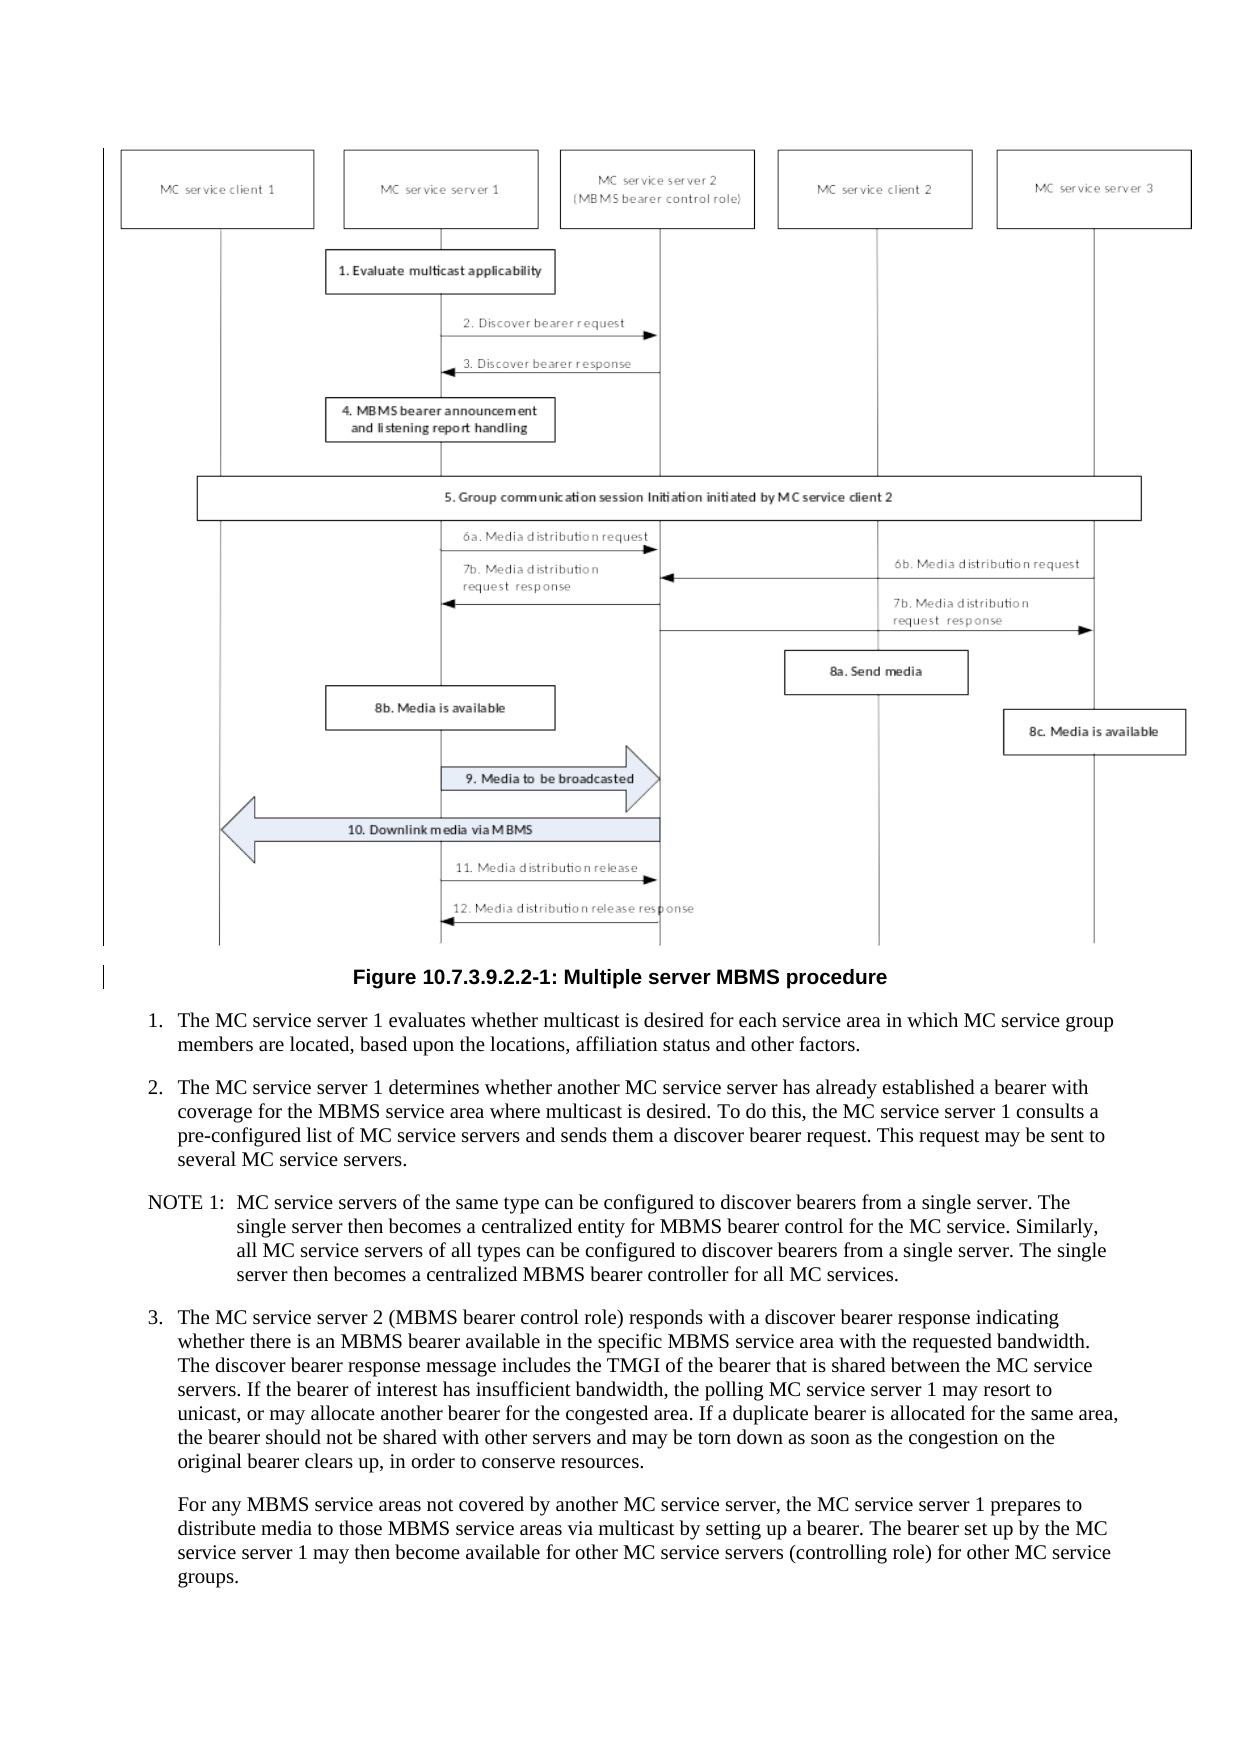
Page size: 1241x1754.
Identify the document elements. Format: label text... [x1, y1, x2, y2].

text 3. The MC service server 2 (MBMS bearer control role) responds with a discover bearer response indicating whether there is an MBMS bearer available in the specific MBMS service area with the requested bandwidth. The discover bearer response message includes the TMGI of the bearer that is shared between the MC service servers. If the bearer of interest has insufficient bandwidth, the polling MC service server 1 may resort to unicast, or may allocate another bearer for the congested area. If a duplicate bearer is allocated for the same area, the bearer should not be shared with other servers and may be torn down as soon as the congestion on the original bearer clears up, in order to conserve resources. [148, 1305, 1122, 1473]
text 2. The MC service server 1 determines whether another MC service server has already established a bearer with coverage for the MBMS service area where multicast is desired. To do this, the MC service server 1 consults a pre-configured list of MC service servers and sends them a discover bearer request. This request may be sent to several MC service servers. [148, 1075, 1122, 1171]
text 1. The MC service server 1 evaluates whether multicast is desired for each service area in which MC service group members are located, based upon the locations, affiliation status and other factors. [148, 1008, 1122, 1056]
text NOTE 1: MC service servers of the same type can be configured to discover bearers from a single server. The single server then becomes a centralized entity for MBMS bearer control for the MC service. Similarly, all MC service servers of all types can be configured to discover bearers from a single server. The single server then becomes a centralized MBMS bearer controller for all MC services. [148, 1190, 1122, 1286]
text For any MBMS service areas not covered by another MC service server, the MC service server 1 prepares to distribute media to those MBMS service areas via multicast by setting up a bearer. The bearer set up by the MC service server 1 may then become available for other MC service servers (controlling role) for other MC service groups. [177, 1492, 1122, 1588]
text Figure 10.7.3.9.2.2-1: Multiple server MBMS procedure [118, 965, 1122, 989]
